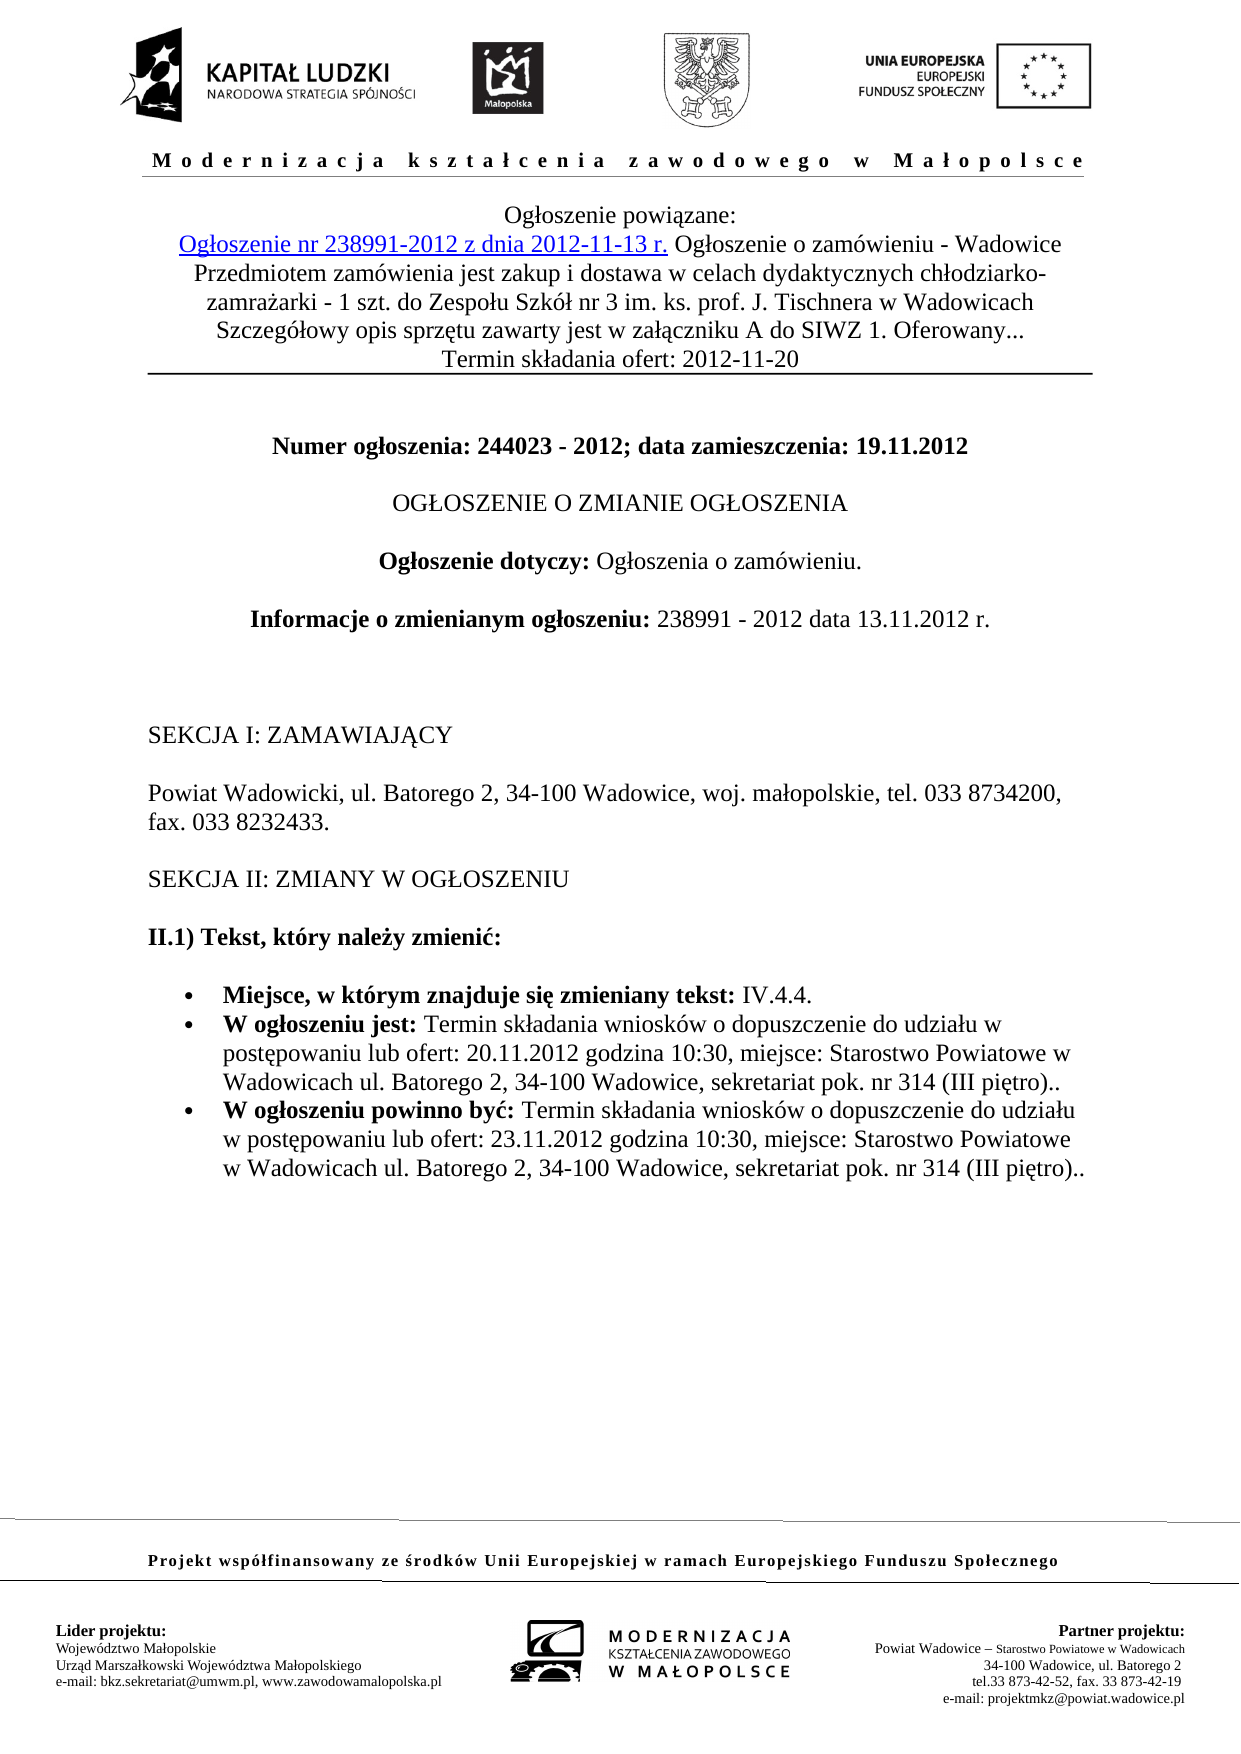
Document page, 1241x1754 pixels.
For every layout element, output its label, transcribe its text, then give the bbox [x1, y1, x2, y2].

picture [844, 14, 1102, 129]
title SEKCJA I: ZAMAWIAJĄCY [148, 720, 1092, 749]
picture [662, 32, 751, 129]
picture [510, 1620, 790, 1682]
title SEKCJA II: ZMIANY W OGŁOSZENIU [148, 864, 1092, 893]
list Miejsce, w którym znajduje się zmieniany tekst: IV.4.4. [185, 980, 1092, 1009]
text II.1) Tekst, który należy zmienić: [148, 922, 1092, 951]
list W ogłoszeniu jest: Termin składania wniosków o dopuszczenie do udziału w postępowaniu lub ofert: 20.11.2012 godzina 10:30, miejsce: Starostwo Powiatowe w Wadowicach ul. Batorego 2, 34-100 Wadowice, sekretariat pok. nr 314 (III piętro).. [185, 1009, 1092, 1095]
text Ogłoszenie dotyczy: Ogłoszenia o zamówieniu. [148, 546, 1092, 575]
text Informacje o zmienianym ogłoszeniu: 238991 - 2012 data 13.11.2012 r. [148, 604, 1092, 633]
text Ogłoszenie nr 238991-2012 z dnia 2012-11-13 r. Ogłoszenie o zamówieniu - Wadowice Przedmiotem zamówienia jest zakup i dostawa w celach dydaktycznych chłodziarko-zamrażarki - 1 szt. do Zespołu Szkół nr 3 im. ks. prof. J. Tischnera w Wadowicach Szczegółowy opis sprzętu zawarty jest w załączniku A do SIWZ 1. Oferowany... Termin składania ofert: 2012-11-20 [148, 229, 1092, 372]
picture [119, 22, 551, 129]
list W ogłoszeniu powinno być: Termin składania wniosków o dopuszczenie do udziału w postępowaniu lub ofert: 23.11.2012 godzina 10:30, miejsce: Starostwo Powiatowe w Wadowicach ul. Batorego 2, 34-100 Wadowice, sekretariat pok. nr 314 (III piętro).. [185, 1095, 1092, 1182]
text Powiat Wadowicki, ul. Batorego 2, 34-100 Wadowice, woj. małopolskie, tel. 033 8734200, fax. 033 8232433. [148, 778, 1092, 835]
text Ogłoszenie powiązane: [148, 200, 1092, 229]
text Numer ogłoszenia: 244023 - 2012; data zamieszczenia: 19.11.2012 OGŁOSZENIE O ZMIANIE OGŁOSZENIA [148, 431, 1092, 517]
